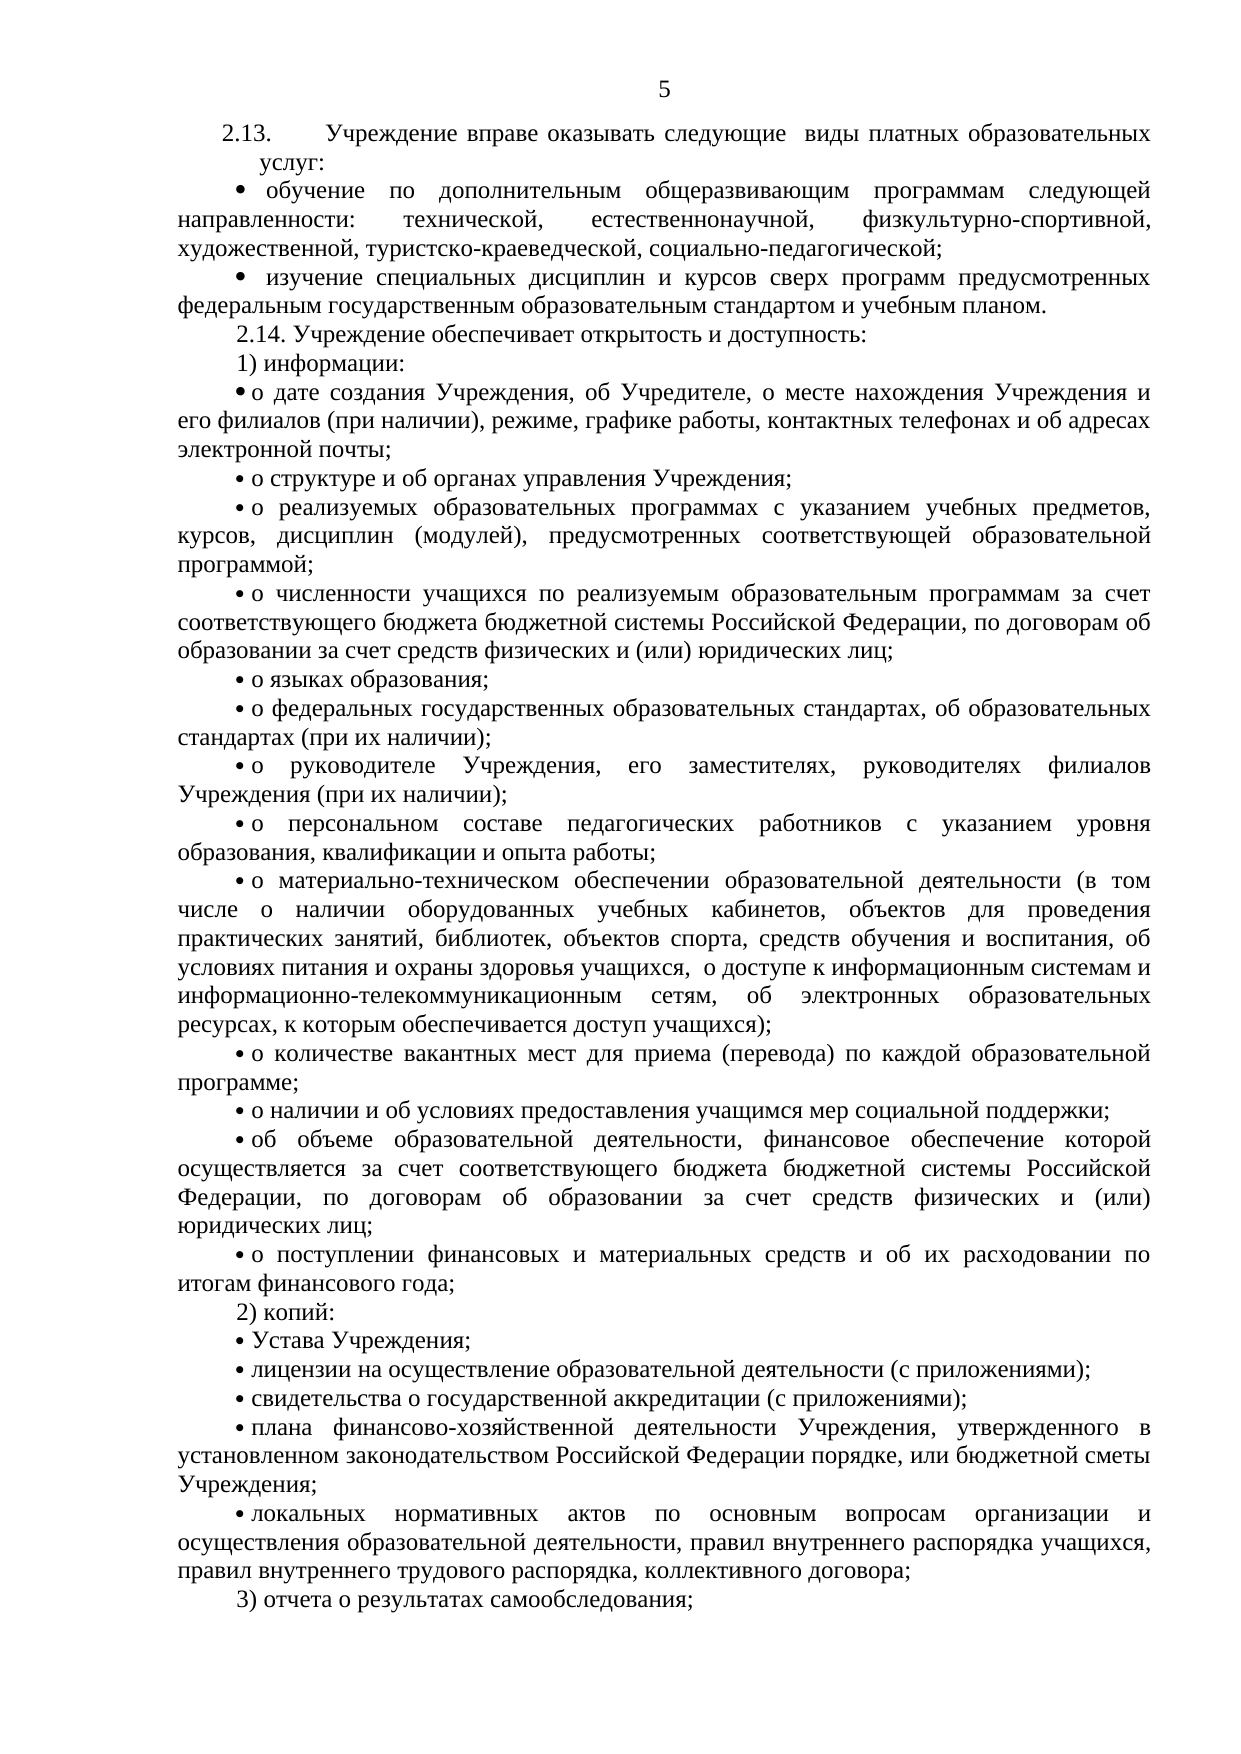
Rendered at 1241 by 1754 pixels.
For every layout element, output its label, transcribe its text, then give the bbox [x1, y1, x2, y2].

text 2.14. Учреждение обеспечивает открытость и доступность: [177, 319, 1152, 348]
list о руководителе Учреждения, его заместителях, руководителях филиалов Учреждения (при их наличии); [177, 751, 1152, 808]
text 2) копий: [177, 1297, 1152, 1326]
list о количестве вакантных мест для приема (перевода) по каждой образовательной программе; [177, 1038, 1152, 1096]
list обучение по дополнительным общеразвивающим программам следующей направленности: технической, естественнонаучной, физкультурно-спортивной, художественной, туристско-краеведческой, социально-педагогической; [177, 176, 1152, 262]
list лицензии на осуществление образовательной деятельности (с приложениями); [177, 1354, 1152, 1383]
list о федеральных государственных образовательных стандартах, об образовательных стандартах (при их наличии); [177, 693, 1152, 751]
list локальных нормативных актов по основным вопросам организации и осуществления образовательной деятельности, правил внутреннего распорядка учащихся, правил внутреннего трудового распорядка, коллективного договора; [177, 1498, 1152, 1584]
list Учреждение вправе оказывать следующие виды платных образовательных услуг: [222, 118, 1152, 176]
list о языках образования; [177, 664, 1152, 693]
list изучение специальных дисциплин и курсов сверх программ предусмотренных федеральным государственным образовательным стандартом и учебным планом. [177, 262, 1152, 319]
list о поступлении финансовых и материальных средств и об их расходовании по итогам финансового года; [177, 1239, 1152, 1297]
list о численности учащихся по реализуемым образовательным программам за счет соответствующего бюджета бюджетной системы Российской Федерации, по договорам об образовании за счет средств физических и (или) юридических лиц; [177, 578, 1152, 664]
list свидетельства о государственной аккредитации (с приложениями); [177, 1383, 1152, 1412]
list о наличии и об условиях предоставления учащимся мер социальной поддержки; [177, 1096, 1152, 1124]
list Устава Учреждения; [177, 1326, 1152, 1354]
list о персональном составе педагогических работников с указанием уровня образования, квалификации и опыта работы; [177, 808, 1152, 866]
list о реализуемых образовательных программах с указанием учебных предметов, курсов, дисциплин (модулей), предусмотренных соответствующей образовательной программой; [177, 492, 1152, 578]
list о материально-техническом обеспечении образовательной деятельности (в том числе о наличии оборудованных учебных кабинетов, объектов для проведения практических занятий, библиотек, объектов спорта, средств обучения и воспитания, об условиях питания и охраны здоровья учащихся, о доступе к информационным системам и информационно-телекоммуникационным сетям, об электронных образовательных ресурсах, к которым обеспечивается доступ учащихся); [177, 866, 1152, 1038]
list о дате создания Учреждения, об Учредителе, о месте нахождения Учреждения и его филиалов (при наличии), режиме, графике работы, контактных телефонах и об адресах электронной почты; [177, 377, 1152, 463]
text 1) информации: [177, 348, 1152, 377]
list о структуре и об органах управления Учреждения; [177, 463, 1152, 492]
list об объеме образовательной деятельности, финансовое обеспечение которой осуществляется за счет соответствующего бюджета бюджетной системы Российской Федерации, по договорам об образовании за счет средств физических и (или) юридических лиц; [177, 1124, 1152, 1239]
text 3) отчета о результатах самообследования; [177, 1584, 1152, 1613]
list плана финансово-хозяйственной деятельности Учреждения, утвержденного в установленном законодательством Российской Федерации порядке, или бюджетной сметы Учреждения; [177, 1412, 1152, 1498]
